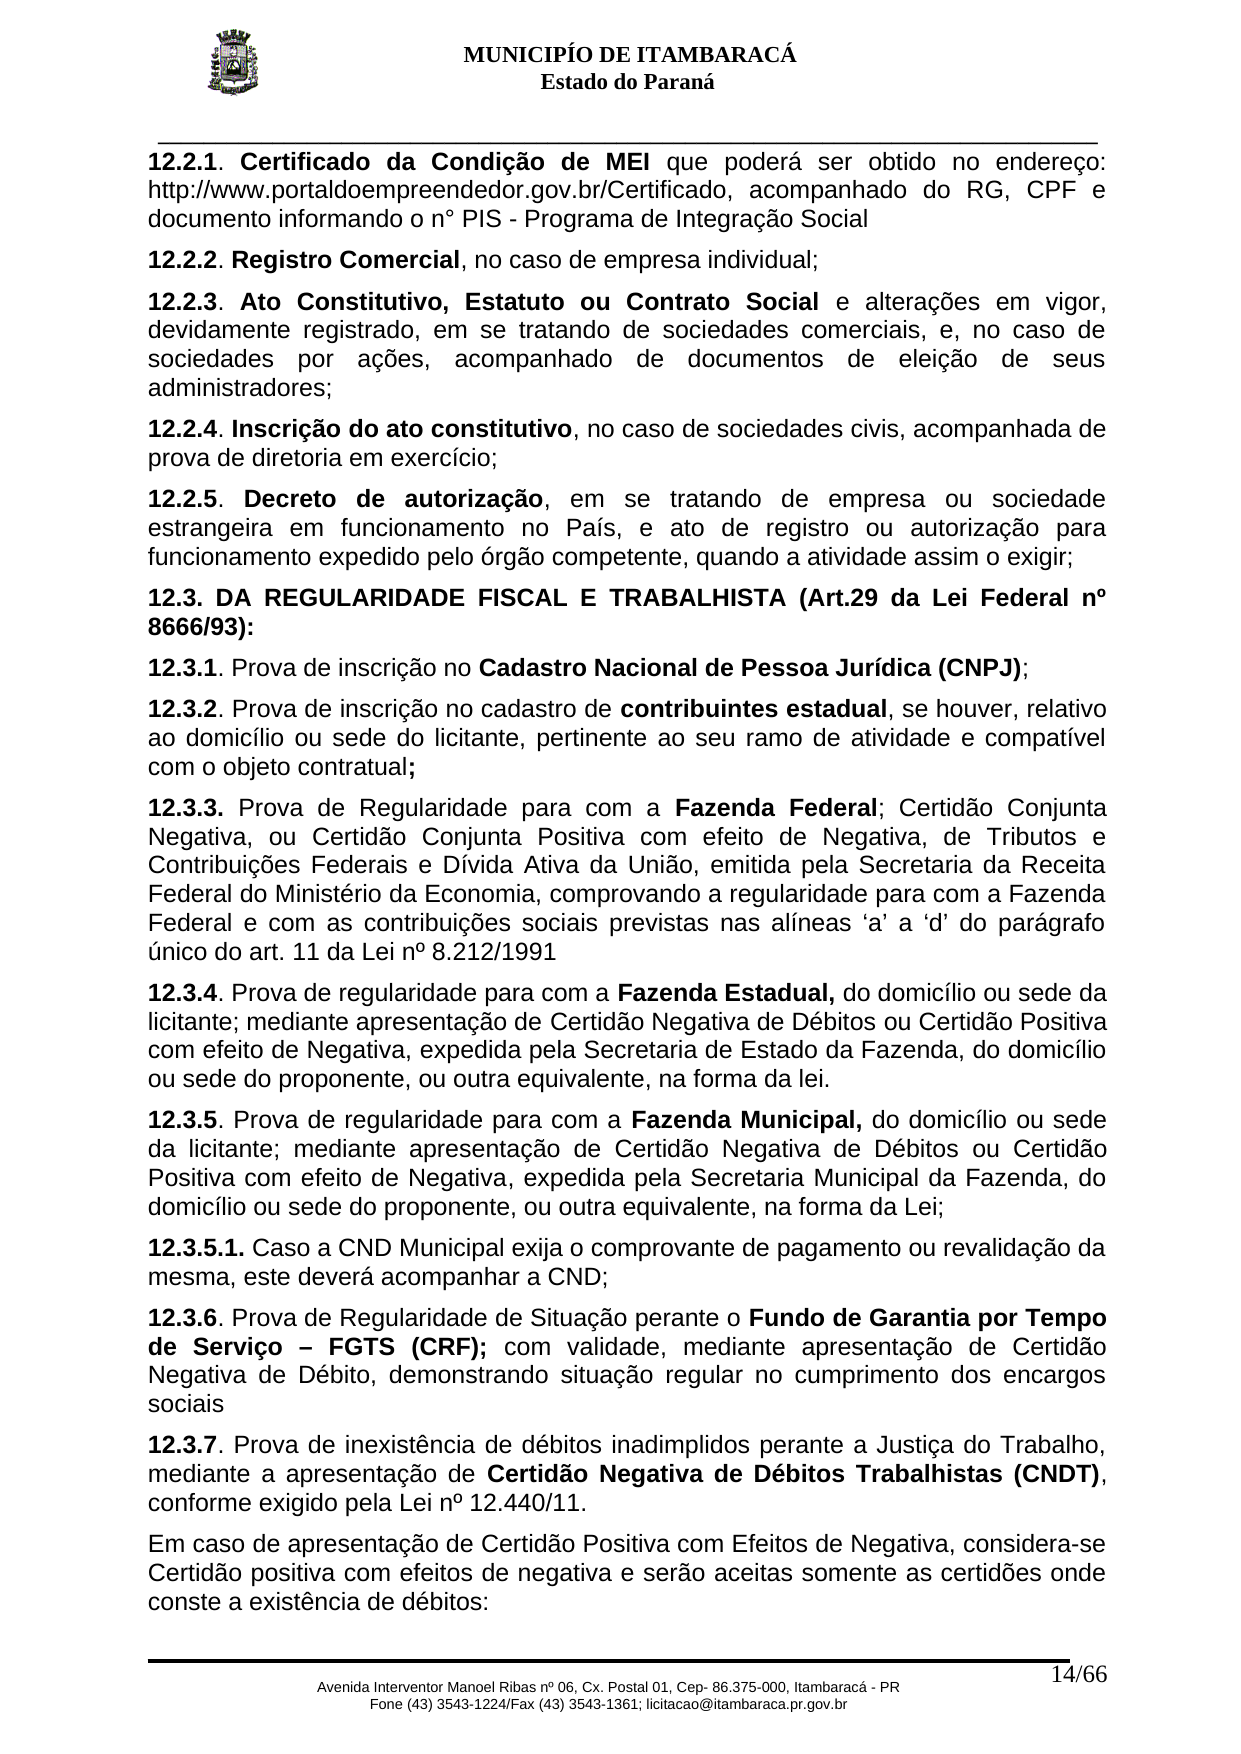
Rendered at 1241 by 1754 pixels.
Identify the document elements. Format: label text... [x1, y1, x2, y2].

text 12.2.3. Ato Constitutivo, Estatuto ou Contrato Social e alterações em vigor, devidamente registrado, em se tratando de sociedades comerciais, e, no caso de sociedades por ações, acompanhado de documentos de eleição de seus administradores; [148, 287, 1107, 402]
text 12.2.2. Registro Comercial, no caso de empresa individual; [148, 246, 1107, 274]
text 12.3.2. Prova de inscrição no cadastro de contribuintes estadual, se houver, relativo ao domicílio ou sede do licitante, pertinente ao seu ramo de atividade e compatível com o objeto contratual; [148, 694, 1107, 781]
text 12.3.4. Prova de regularidade para com a Fazenda Estadual, do domicílio ou sede da licitante; mediante apresentação de Certidão Negativa de Débitos ou Certidão Positiva com efeito de Negativa, expedida pela Secretaria de Estado da Fazenda, do domicílio ou sede do proponente, ou outra equivalente, na forma da lei. [148, 978, 1107, 1093]
text 12.3.5. Prova de regularidade para com a Fazenda Municipal, do domicílio ou sede da licitante; mediante apresentação de Certidão Negativa de Débitos ou Certidão Positiva com efeito de Negativa, expedida pela Secretaria Municipal da Fazenda, do domicílio ou sede do proponente, ou outra equivalente, na forma da Lei; [148, 1106, 1107, 1221]
text 12.2.1. Certificado da Condição de MEI que poderá ser obtido no endereço: http://www.portaldoempreendedor.gov.br/Certificado, acompanhado do RG, CPF e documento informando o n° PIS - Programa de Integração Social [148, 147, 1107, 233]
text 12.2.4. Inscrição do ato constitutivo, no caso de sociedades civis, acompanhada de prova de diretoria em exercício; [148, 414, 1107, 472]
text 12.3.7. Prova de inexistência de débitos inadimplidos perante a Justiça do Trabalho, mediante a apresentação de Certidão Negativa de Débitos Trabalhistas (CNDT), conforme exigido pela Lei nº 12.440/11. [148, 1431, 1107, 1517]
picture [206, 29, 261, 97]
text 12.3.1. Prova de inscrição no Cadastro Nacional de Pessoa Jurídica (CNPJ); [148, 653, 1107, 682]
text 12.3.3. Prova de Regularidade para com a Fazenda Federal; Certidão Conjunta Negativa, ou Certidão Conjunta Positiva com efeito de Negativa, de Tributos e Contribuições Federais e Dívida Ativa da União, emitida pela Secretaria da Receita Federal do Ministério da Economia, comprovando a regularidade para com a Fazenda Federal e com as contribuições sociais previstas nas alíneas ‘a’ a ‘d’ do parágrafo único do art. 11 da Lei nº 8.212/1991 [148, 793, 1107, 966]
text 12.3.5.1. Caso a CND Municipal exija o comprovante de pagamento ou revalidação da mesma, este deverá acompanhar a CND; [148, 1233, 1107, 1291]
text Em caso de apresentação de Certidão Positiva com Efeitos de Negativa, considera-se Certidão positiva com efeitos de negativa e serão aceitas somente as certidões onde conste a existência de débitos: [148, 1529, 1107, 1616]
text 12.3.6. Prova de Regularidade de Situação perante o Fundo de Garantia por Tempo de Serviço – FGTS (CRF); com validade, mediante apresentação de Certidão Negativa de Débito, demonstrando situação regular no cumprimento dos encargos sociais [148, 1303, 1107, 1418]
text 12.3. DA REGULARIDADE FISCAL E TRABALHISTA (Art.29 da Lei Federal nº 8666/93): [148, 583, 1107, 641]
text 12.2.5. Decreto de autorização, em se tratando de empresa ou sociedade estrangeira em funcionamento no País, e ato de registro ou autorização para funcionamento expedido pelo órgão competente, quando a atividade assim o exigir; [148, 484, 1107, 571]
